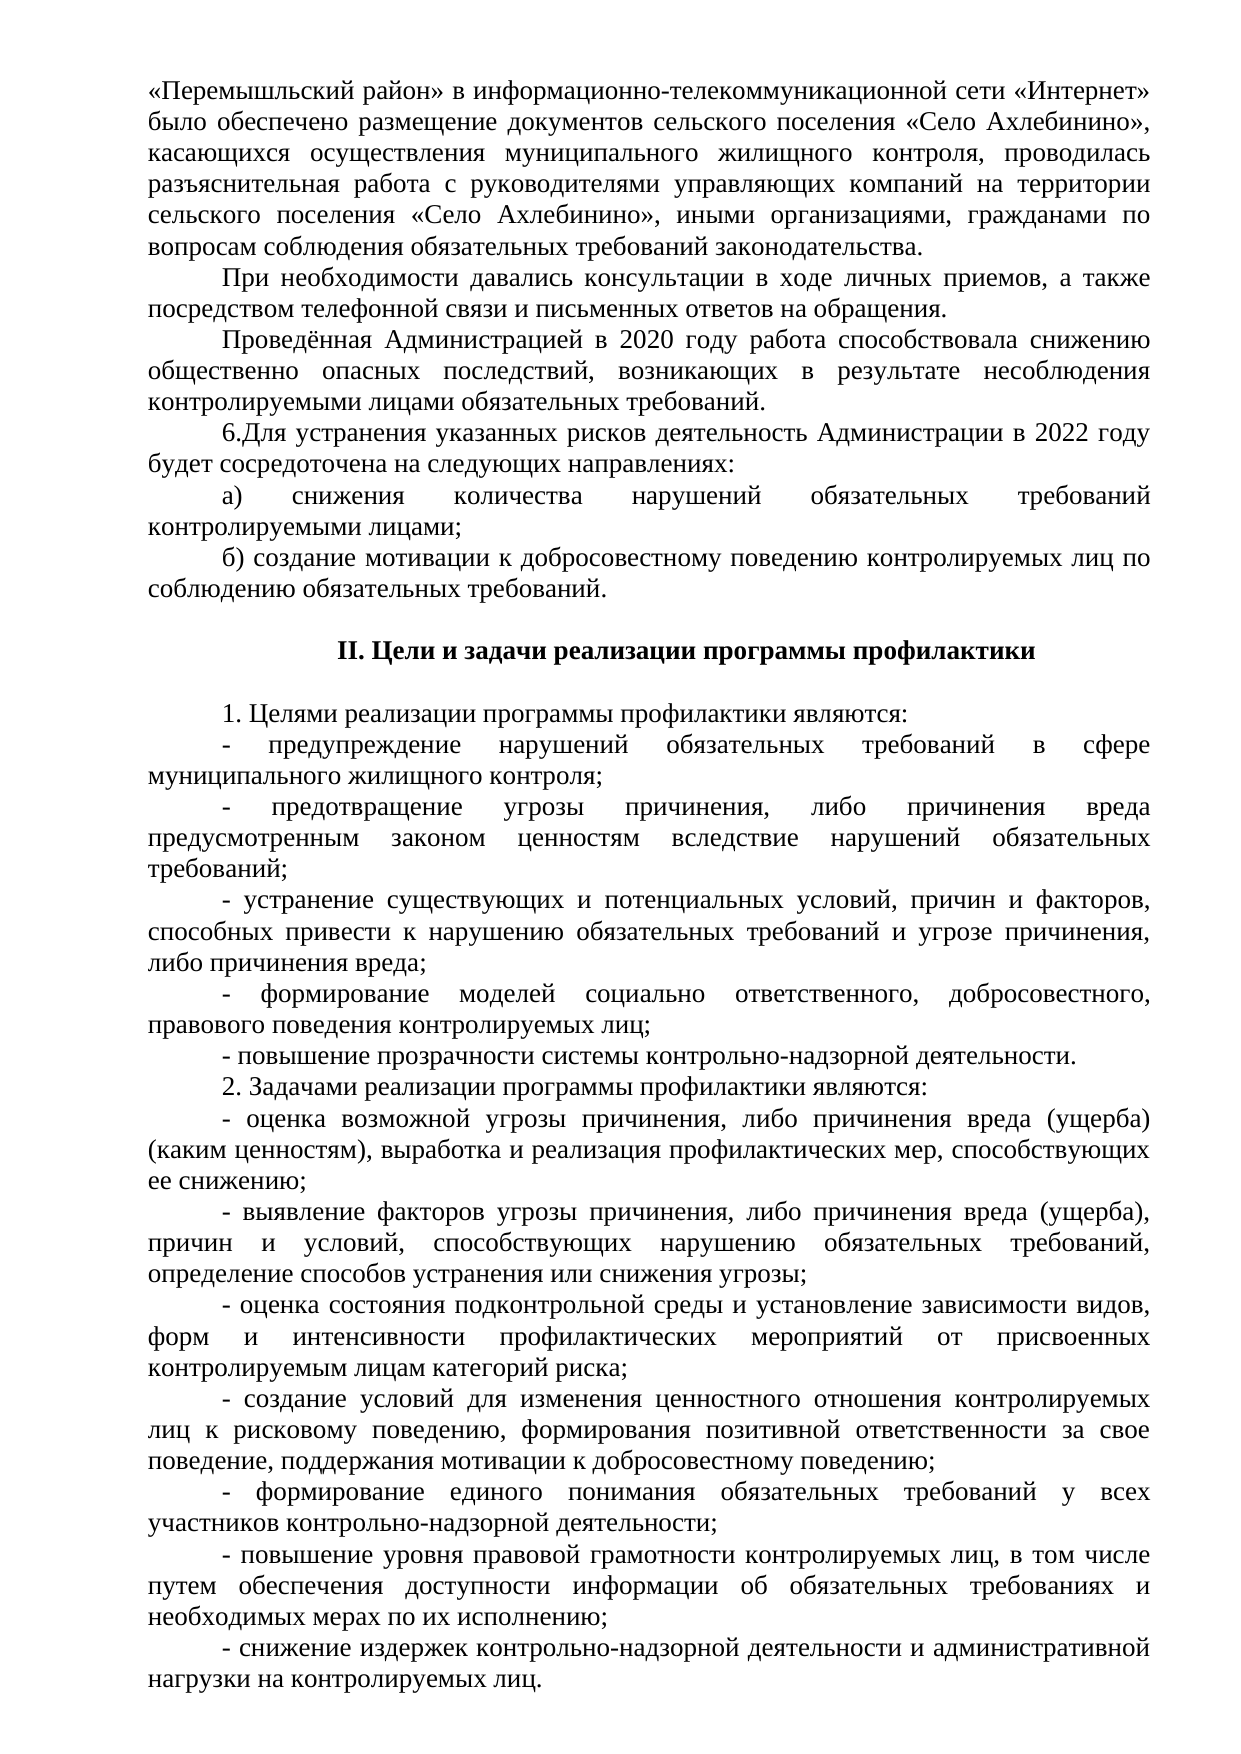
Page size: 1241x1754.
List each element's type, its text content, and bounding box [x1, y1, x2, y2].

text - формирование моделей социально ответственного, добросовестного, правового поведения контролируемых лиц; [148, 977, 1152, 1039]
text - повышение прозрачности системы контрольно-надзорной деятельности. [148, 1039, 1152, 1071]
text При необходимости давались консультации в ходе личных приемов, а также посредством телефонной связи и письменных ответов на обращения. [148, 261, 1152, 323]
text а) снижения количества нарушений обязательных требований контролируемыми лицами; [148, 479, 1152, 541]
text - выявление факторов угрозы причинения, либо причинения вреда (ущерба), причин и условий, способствующих нарушению обязательных требований, определение способов устранения или снижения угрозы; [148, 1195, 1152, 1288]
text - оценка состояния подконтрольной среды и установление зависимости видов, форм и интенсивности профилактических мероприятий от присвоенных контролируемым лицам категорий риска; [148, 1288, 1152, 1382]
text - снижение издержек контрольно-надзорной деятельности и административной нагрузки на контролируемых лиц. [148, 1631, 1152, 1693]
text - формирование единого понимания обязательных требований у всех участников контрольно-надзорной деятельности; [148, 1475, 1152, 1538]
text Проведённая Администрацией в 2020 году работа способствовала снижению общественно опасных последствий, возникающих в результате несоблюдения контролируемыми лицами обязательных требований. [148, 323, 1152, 416]
text 6.Для устранения указанных рисков деятельность Администрации в 2022 году будет сосредоточена на следующих направлениях: [148, 416, 1152, 479]
text б) создание мотивации к добросовестному поведению контролируемых лиц по соблюдению обязательных требований. [148, 541, 1152, 603]
text - предотвращение угрозы причинения, либо причинения вреда предусмотренным законом ценностям вследствие нарушений обязательных требований; [148, 790, 1152, 884]
text - повышение уровня правовой грамотности контролируемых лиц, в том числе путем обеспечения доступности информации об обязательных требованиях и необходимых мерах по их исполнению; [148, 1538, 1152, 1631]
text - устранение существующих и потенциальных условий, причин и факторов, способных привести к нарушению обязательных требований и угрозе причинения, либо причинения вреда; [148, 884, 1152, 977]
text 2. Задачами реализации программы профилактики являются: [148, 1071, 1152, 1102]
text 1. Целями реализации программы профилактики являются: [148, 697, 1152, 728]
text - оценка возможной угрозы причинения, либо причинения вреда (ущерба) (каким ценностям), выработка и реализация профилактических мер, способствующих ее снижению; [148, 1102, 1152, 1195]
text II. Цели и задачи реализации программы профилактики [148, 634, 1152, 666]
text - предупреждение нарушений обязательных требований в сфере муниципального жилищного контроля; [148, 728, 1152, 790]
text - создание условий для изменения ценностного отношения контролируемых лиц к рисковому поведению, формирования позитивной ответственности за свое поведение, поддержания мотивации к добросовестному поведению; [148, 1382, 1152, 1475]
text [148, 74, 1152, 261]
